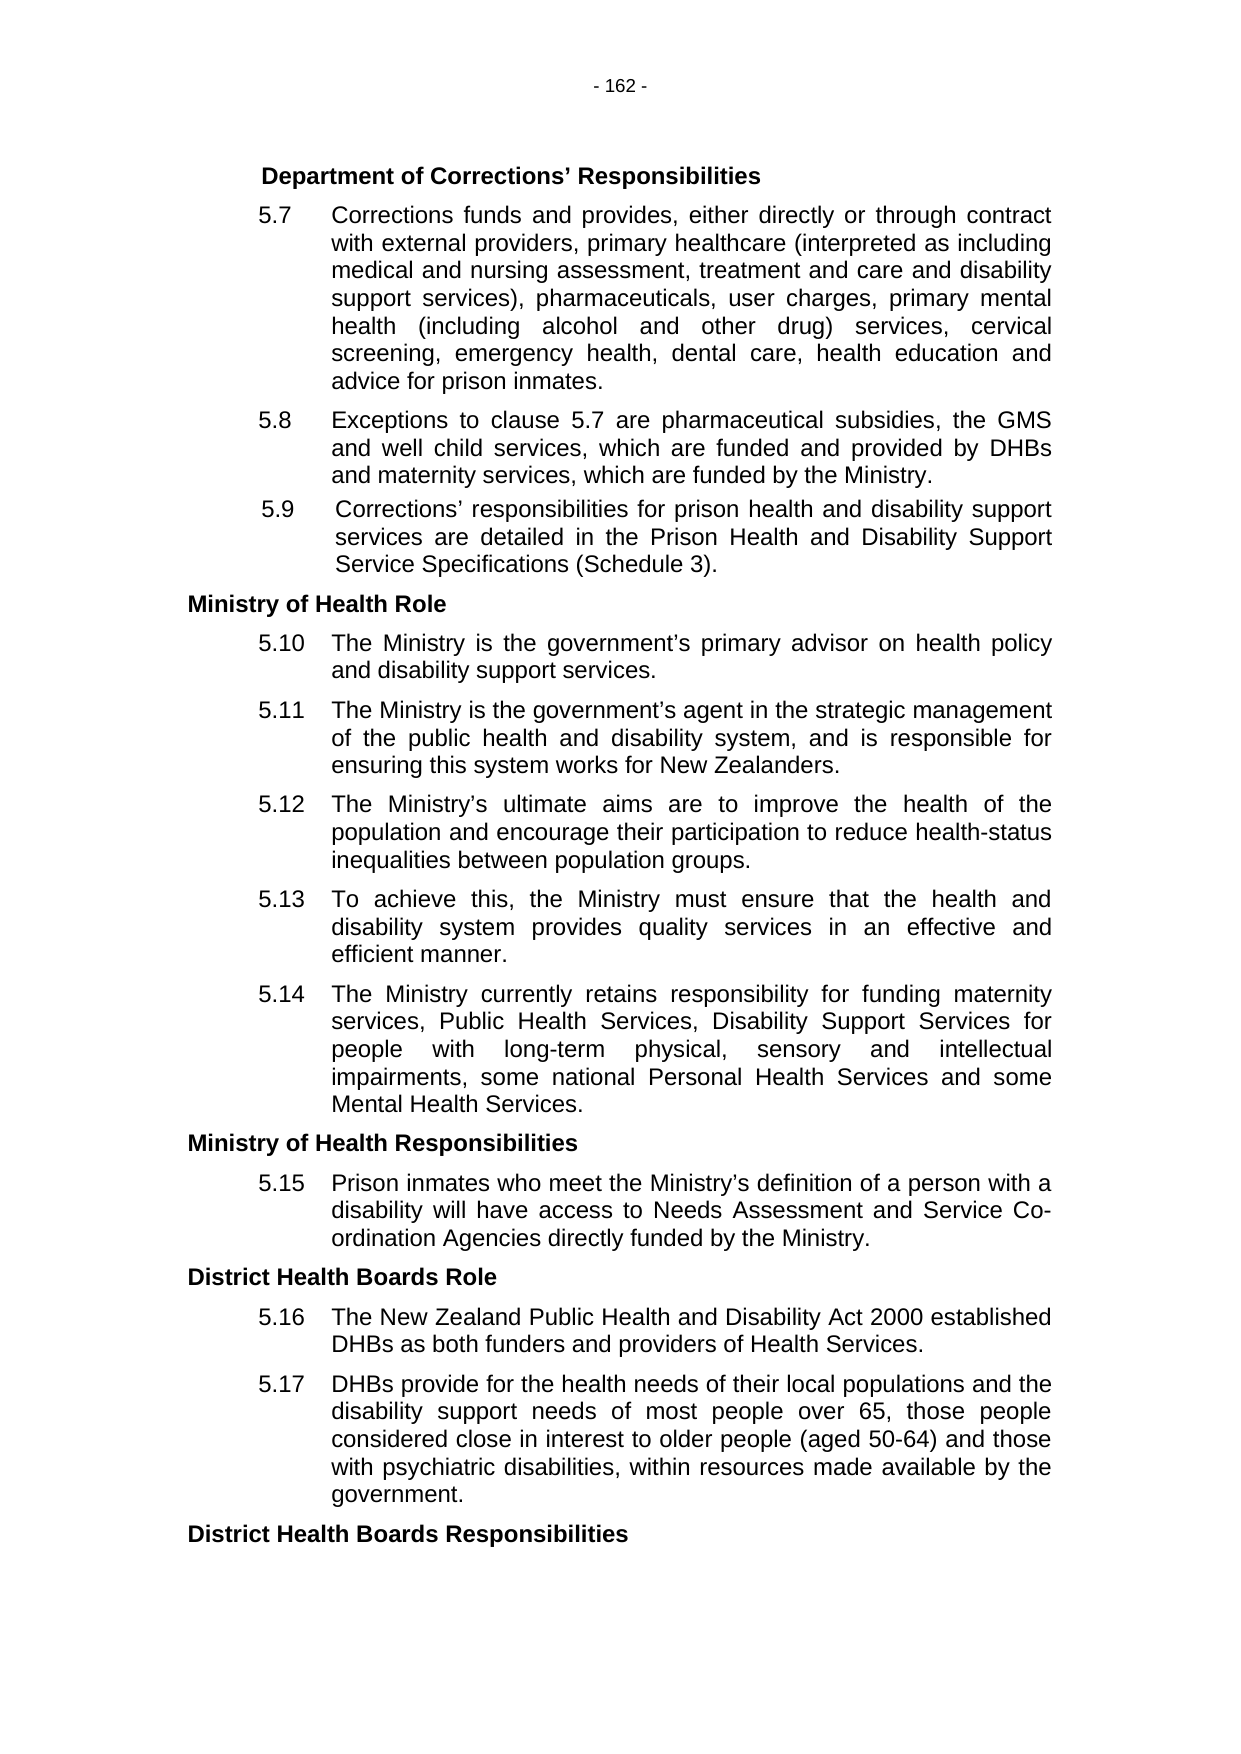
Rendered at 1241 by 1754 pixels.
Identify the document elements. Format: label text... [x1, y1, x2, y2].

text 5.14 The Ministry currently retains responsibility for funding maternity services, Public Health Services, Disability Support Services for people with long-term physical, sensory and intellectual impairments, some national Personal Health Services and some Mental Health Services. [258, 979, 1053, 1118]
text 5.10 The Ministry is the government’s primary advisor on health policy and disability support services. [258, 629, 1053, 684]
text 5.8 Exceptions to clause 5.7 are pharmaceutical subsidies, the GMS and well child services, which are funded and provided by DHBs and maternity services, which are funded by the Ministry. [258, 406, 1053, 489]
text 5.17 DHBs provide for the health needs of their local populations and the disability support needs of most people over 65, those people considered close in interest to older people (aged 50-64) and those with psychiatric disabilities, within resources made available by the government. [258, 1370, 1053, 1508]
text Ministry of Health Responsibilities [187, 1129, 1053, 1157]
text Department of Corrections’ Responsibilities [261, 162, 1053, 189]
text 5.9 Corrections’ responsibilities for prison health and disability support services are detailed in the Prison Health and Disability Support Service Specifications (Schedule 3). [261, 495, 1053, 578]
text Ministry of Health Role [187, 589, 1053, 617]
text 5.12 The Ministry’s ultimate aims are to improve the health of the population and encourage their participation to reduce health-status inequalities between population groups. [258, 790, 1053, 873]
text 5.15 Prison inmates who meet the Ministry’s definition of a person with a disability will have access to Needs Assessment and Service Co-ordination Agencies directly funded by the Ministry. [258, 1169, 1053, 1252]
text 5.16 The New Zealand Public Health and Disability Act 2000 established DHBs as both funders and providers of Health Services. [258, 1303, 1053, 1358]
text 5.13 To achieve this, the Ministry must ensure that the health and disability system provides quality services in an effective and efficient manner. [258, 885, 1053, 968]
text 5.7 Corrections funds and provides, either directly or through contract with external providers, primary healthcare (interpreted as including medical and nursing assessment, treatment and care and disability support services), pharmaceuticals, user charges, primary mental health (including alcohol and other drug) services, cervical screening, emergency health, dental care, health education and advice for prison inmates. [258, 201, 1053, 394]
text District Health Boards Responsibilities [187, 1519, 1053, 1547]
text 5.11 The Ministry is the government’s agent in the strategic management of the public health and disability system, and is responsible for ensuring this system works for New Zealanders. [258, 696, 1053, 779]
text District Health Boards Role [187, 1263, 1053, 1291]
